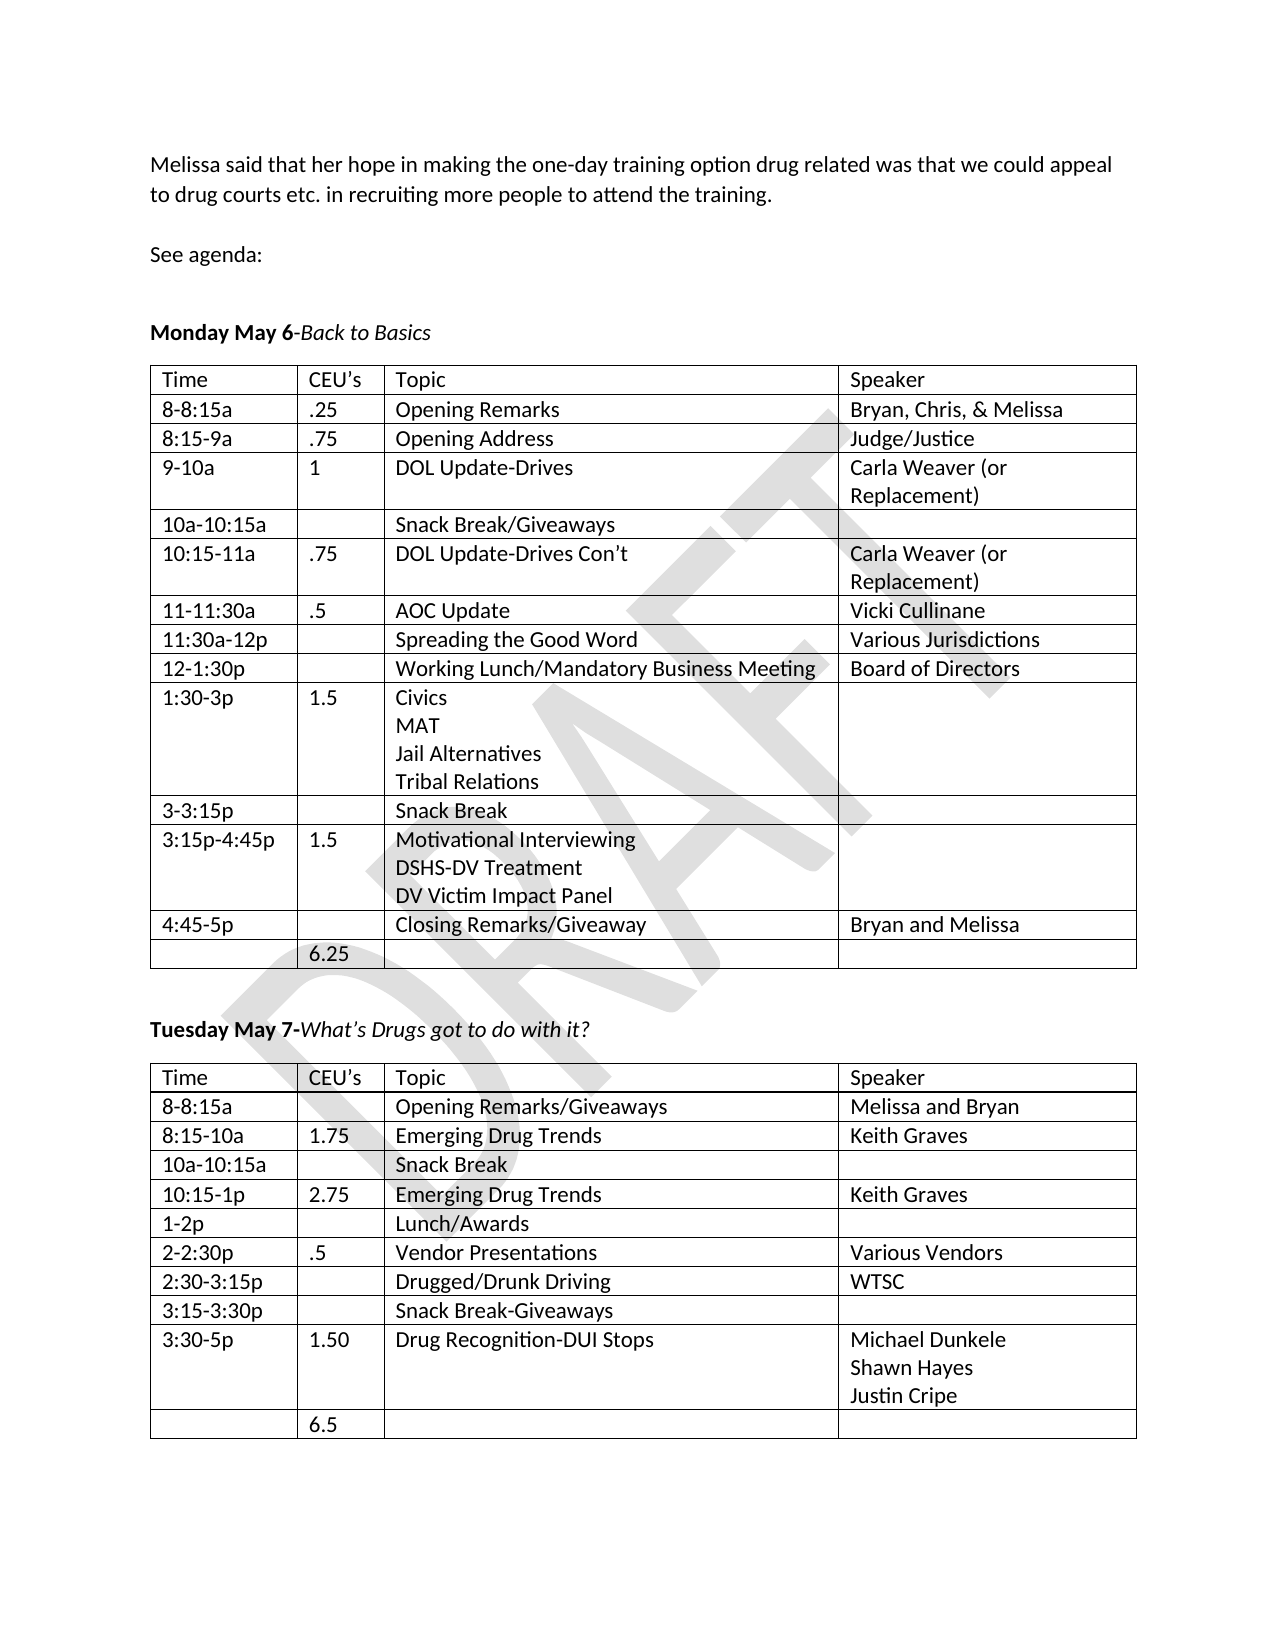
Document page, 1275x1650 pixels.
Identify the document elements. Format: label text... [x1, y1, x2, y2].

table_cell 6.5 [298, 1410, 384, 1438]
table_cell [298, 1151, 384, 1179]
table_cell 1:30-3p [151, 683, 297, 795]
table_header Time [151, 1064, 297, 1091]
table_header CEU’s [298, 366, 384, 394]
table_cell Board of Directors [839, 654, 1136, 682]
table_cell Spreading the Good Word [385, 625, 838, 653]
table_cell .5 [298, 596, 384, 624]
table_cell .75 [298, 424, 384, 452]
table_cell 8-8:15a [151, 395, 297, 423]
table_cell .5 [298, 1238, 384, 1266]
table_cell [298, 1093, 384, 1121]
table_cell 12-1:30p [151, 654, 297, 682]
table_cell 2-2:30p [151, 1238, 297, 1266]
table_cell Carla Weaver (or Replacement) [839, 453, 1136, 509]
table_cell [298, 625, 384, 653]
table_cell 2:30-3:15p [151, 1267, 297, 1295]
table_cell 3:15p-4:45p [151, 825, 297, 909]
table_cell [839, 683, 1136, 795]
table_cell 1.5 [298, 683, 384, 795]
table_cell 10a-10:15a [151, 510, 297, 538]
table_cell [839, 1410, 1136, 1438]
table_cell Working Lunch/Mandatory Business Meeting [385, 654, 838, 682]
table_cell Opening Address [385, 424, 838, 452]
table_cell DOL Update-Drives Con’t [385, 539, 838, 595]
table_cell 11:30a-12p [151, 625, 297, 653]
table_cell [839, 940, 1136, 968]
table_cell [385, 940, 838, 968]
table_cell 1 [298, 453, 384, 509]
table_cell Vendor Presentations [385, 1238, 838, 1266]
table_cell Opening Remarks/Giveaways [385, 1093, 838, 1121]
table_cell 1.5 [298, 825, 384, 909]
table_cell [839, 1151, 1136, 1179]
table_cell Snack Break [385, 796, 838, 824]
table_cell Civics MAT Jail Alternatives Tribal Relations [385, 683, 838, 795]
table_cell [298, 1209, 384, 1237]
table_cell Emerging Drug Trends [385, 1180, 838, 1208]
table_cell Various Vendors [839, 1238, 1136, 1266]
table_cell Closing Remarks/Giveaway [385, 911, 838, 938]
table_cell [839, 825, 1136, 909]
table_cell Snack Break-Giveaways [385, 1296, 838, 1324]
table_cell 3:15-3:30p [151, 1296, 297, 1324]
table_cell Keith Graves [839, 1122, 1136, 1149]
table_header Topic [385, 1064, 838, 1091]
table_cell 10:15-1p [151, 1180, 297, 1208]
table_header CEU’s [298, 1064, 384, 1091]
table_cell 3:30-5p [151, 1325, 297, 1409]
table_cell Opening Remarks [385, 395, 838, 423]
table_cell Various Jurisdictions [839, 625, 1136, 653]
table_cell [151, 940, 297, 968]
table_cell Drug Recognition-DUI Stops [385, 1325, 838, 1409]
table_cell Vicki Cullinane [839, 596, 1136, 624]
table_cell Snack Break/Giveaways [385, 510, 838, 538]
table_cell .25 [298, 395, 384, 423]
table_cell 10a-10:15a [151, 1151, 297, 1179]
table_cell 3-3:15p [151, 796, 297, 824]
table_cell 1.75 [298, 1122, 384, 1149]
table_cell [151, 1410, 297, 1438]
text Monday May 6-Back to Basics [150, 318, 1125, 346]
table_cell 2.75 [298, 1180, 384, 1208]
text See agenda: [150, 241, 1125, 269]
table_cell 1-2p [151, 1209, 297, 1237]
text Tuesday May 7-What’s Drugs got to do with it? [150, 1016, 1125, 1043]
table_cell [839, 1296, 1136, 1324]
table_cell Bryan and Melissa [839, 911, 1136, 938]
table_cell [298, 654, 384, 682]
table_cell Motivational Interviewing DSHS-DV Treatment DV Victim Impact Panel [385, 825, 838, 909]
table_cell Bryan, Chris, & Melissa [839, 395, 1136, 423]
table_cell WTSC [839, 1267, 1136, 1295]
table_cell Carla Weaver (or Replacement) [839, 539, 1136, 595]
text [150, 150, 1125, 208]
table_cell [298, 911, 384, 938]
table_cell Emerging Drug Trends [385, 1122, 838, 1149]
table_cell [839, 796, 1136, 824]
table_cell 9-10a [151, 453, 297, 509]
table_cell 10:15-11a [151, 539, 297, 595]
table_cell 4:45-5p [151, 911, 297, 938]
table_cell Michael Dunkele Shawn Hayes Justin Cripe [839, 1325, 1136, 1409]
table_header Topic [385, 366, 838, 394]
table_cell [385, 1410, 838, 1438]
table_cell 8:15-9a [151, 424, 297, 452]
table_header Speaker [839, 1064, 1136, 1091]
table_cell Melissa and Bryan [839, 1093, 1136, 1121]
table_cell 11-11:30a [151, 596, 297, 624]
table_cell .75 [298, 539, 384, 595]
table_cell Snack Break [385, 1151, 838, 1179]
table_cell [839, 1209, 1136, 1237]
table_cell DOL Update-Drives [385, 453, 838, 509]
table_cell [298, 1296, 384, 1324]
table_cell [298, 510, 384, 538]
table_cell AOC Update [385, 596, 838, 624]
table_cell Lunch/Awards [385, 1209, 838, 1237]
table_cell [298, 796, 384, 824]
table_cell Keith Graves [839, 1180, 1136, 1208]
table_cell [839, 510, 1136, 538]
table_cell [298, 1267, 384, 1295]
table_cell Judge/Justice [839, 424, 1136, 452]
table_cell 8:15-10a [151, 1122, 297, 1149]
table_cell 8-8:15a [151, 1093, 297, 1121]
table_header Speaker [839, 366, 1136, 394]
table_cell 1.50 [298, 1325, 384, 1409]
table_cell 6.25 [298, 940, 384, 968]
table_cell Drugged/Drunk Driving [385, 1267, 838, 1295]
table_header Time [151, 366, 297, 394]
